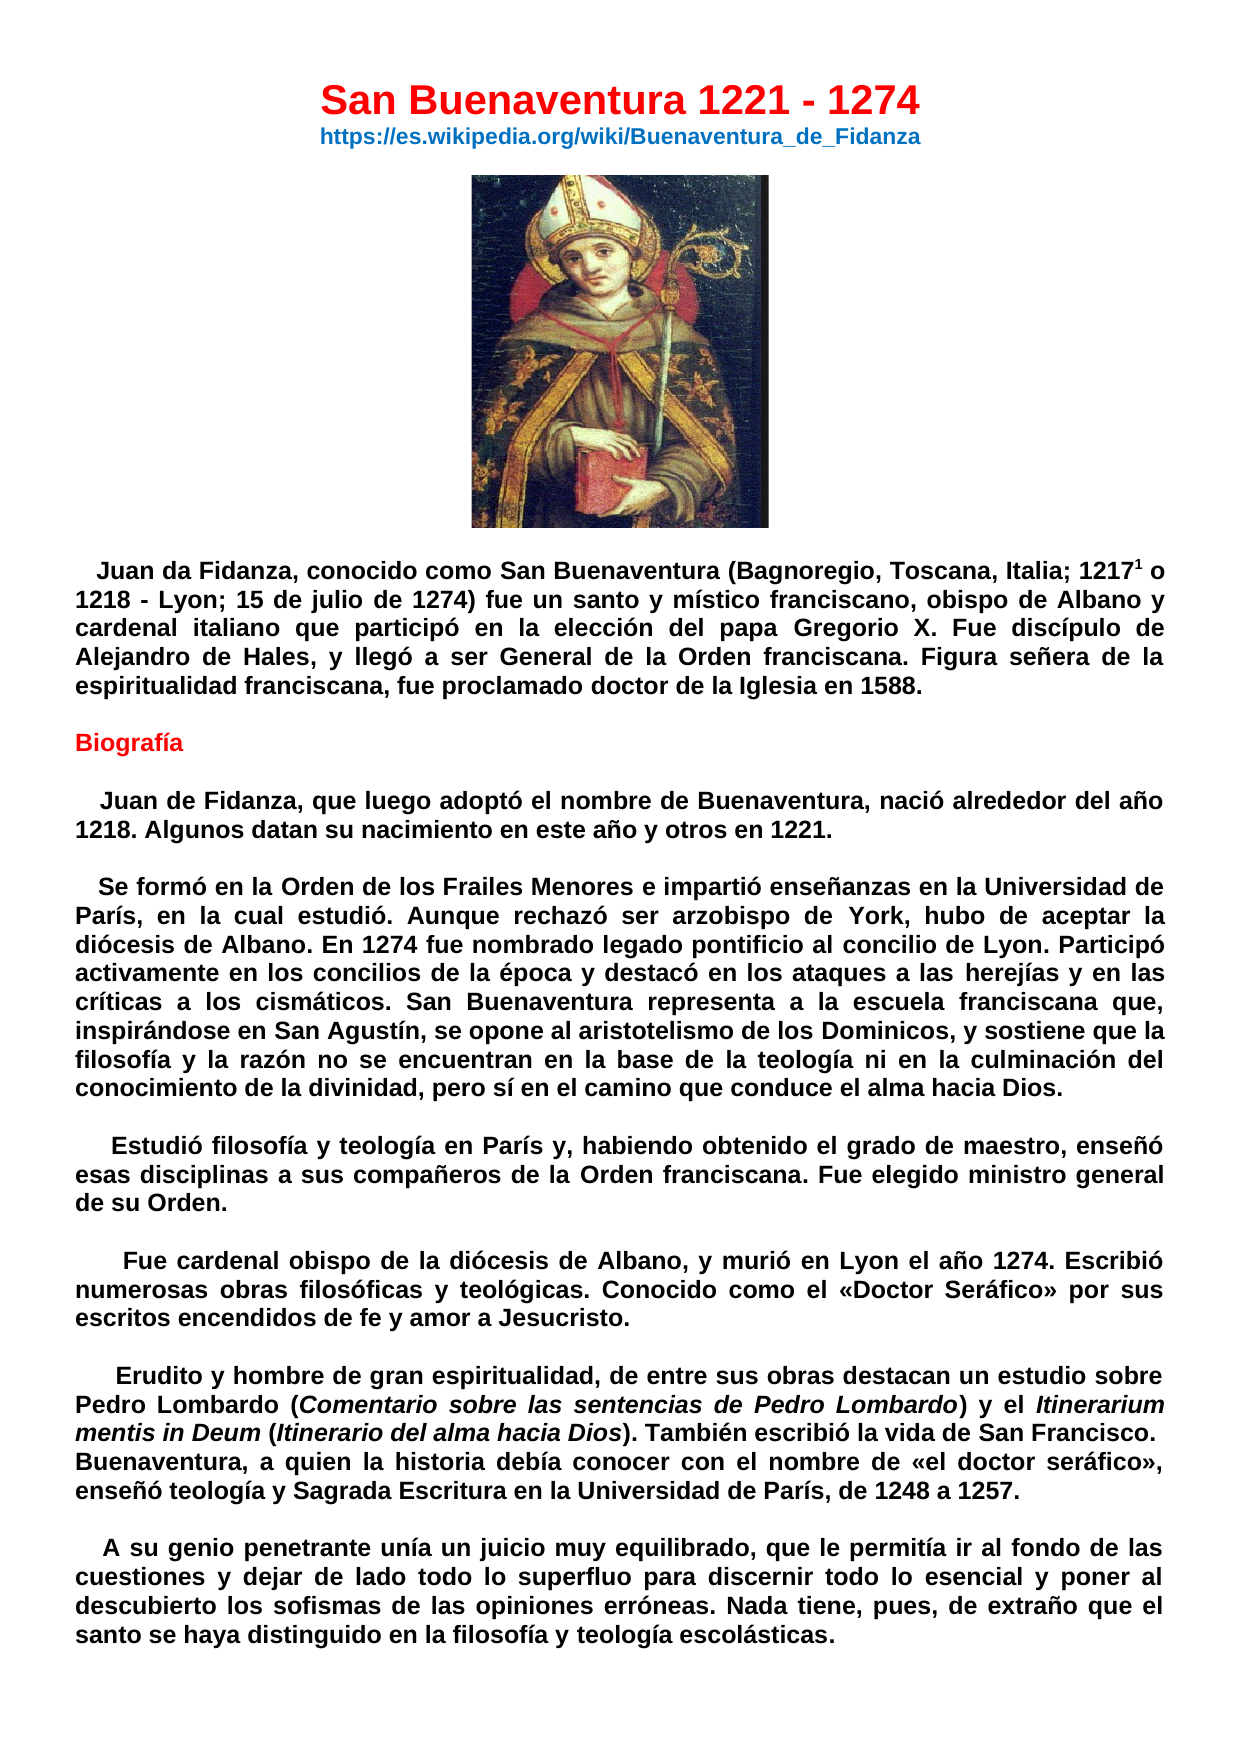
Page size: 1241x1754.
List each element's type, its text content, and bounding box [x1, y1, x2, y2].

text Juan da Fidanza, conocido como San Buenaventura (Bagnoregio, Toscana, Italia; 12171 o 1218 - Lyon; 15 de julio de 1274) fue un santo y místico franciscano, obispo de Albano y cardenal italiano que participó en la elección del papa Gregorio X. Fue discípulo de Alejandro de Hales, y llegó a ser General de la Orden franciscana. Figura señera de la espiritualidad franciscana, fue proclamado doctor de la Iglesia en 1588. [75, 556, 1165, 700]
text Estudió filosofía y teología en París y, habiendo obtenido el grado de maestro, enseñó esas disciplinas a sus compañeros de la Orden franciscana. Fue elegido ministro general de su Orden. [75, 1131, 1165, 1217]
text A su genio penetrante unía un juicio muy equilibrado, que le permitía ir al fondo de las cuestiones y dejar de lado todo lo superfluo para discernir todo lo esencial y poner al descubierto los sofismas de las opiniones erróneas. Nada tiene, pues, de extraño que el santo se haya distinguido en la filosofía y teología escolásticas. [75, 1533, 1165, 1648]
text San Buenaventura 1221 - 1274 [75, 75, 1165, 123]
text Fue cardenal obispo de la diócesis de Albano, y murió en Lyon el año 1274. Escribió numerosas obras filosóficas y teológicas. Conocido como el «Doctor Seráfico» por sus escritos encendidos de fe y amor a Jesucristo. [75, 1246, 1165, 1332]
picture [471, 175, 769, 528]
text Buenaventura, a quien la historia debía conocer con el nombre de «el doctor seráfico», enseñó teología y Sagrada Escritura en la Universidad de París, de 1248 a 1257. [75, 1447, 1165, 1505]
text Erudito y hombre de gran espiritualidad, de entre sus obras destacan un estudio sobre Pedro Lombardo (Comentario sobre las sentencias de Pedro Lombardo) y el Itinerarium mentis in Deum (Itinerario del alma hacia Dios). También escribió la vida de San Francisco. [75, 1361, 1165, 1447]
text Se formó en la Orden de los Frailes Menores e impartió enseñanzas en la Universidad de París, en la cual estudió. Aunque rechazó ser arzobispo de York, hubo de aceptar la diócesis de Albano. En 1274 fue nombrado legado pontificio al concilio de Lyon. Participó activamente en los concilios de la época y destacó en los ataques a las herejías y en las críticas a los cismáticos. San Buenaventura representa a la escuela franciscana que, inspirándose en San Agustín, se opone al aristotelismo de los Dominicos, y sostiene que la filosofía y la razón no se encuentran en la base de la teología ni en la culminación del conocimiento de la divinidad, pero sí en el camino que conduce el alma hacia Dios. [75, 872, 1165, 1102]
text Juan de Fidanza, que luego adoptó el nombre de Buenaventura, nació alrededor del año 1218. Algunos datan su nacimiento en este año y otros en 1221. [75, 786, 1165, 843]
subtitle Biografía [75, 728, 1165, 757]
text https://es.wikipedia.org/wiki/Buenaventura_de_Fidanza [75, 123, 1165, 149]
